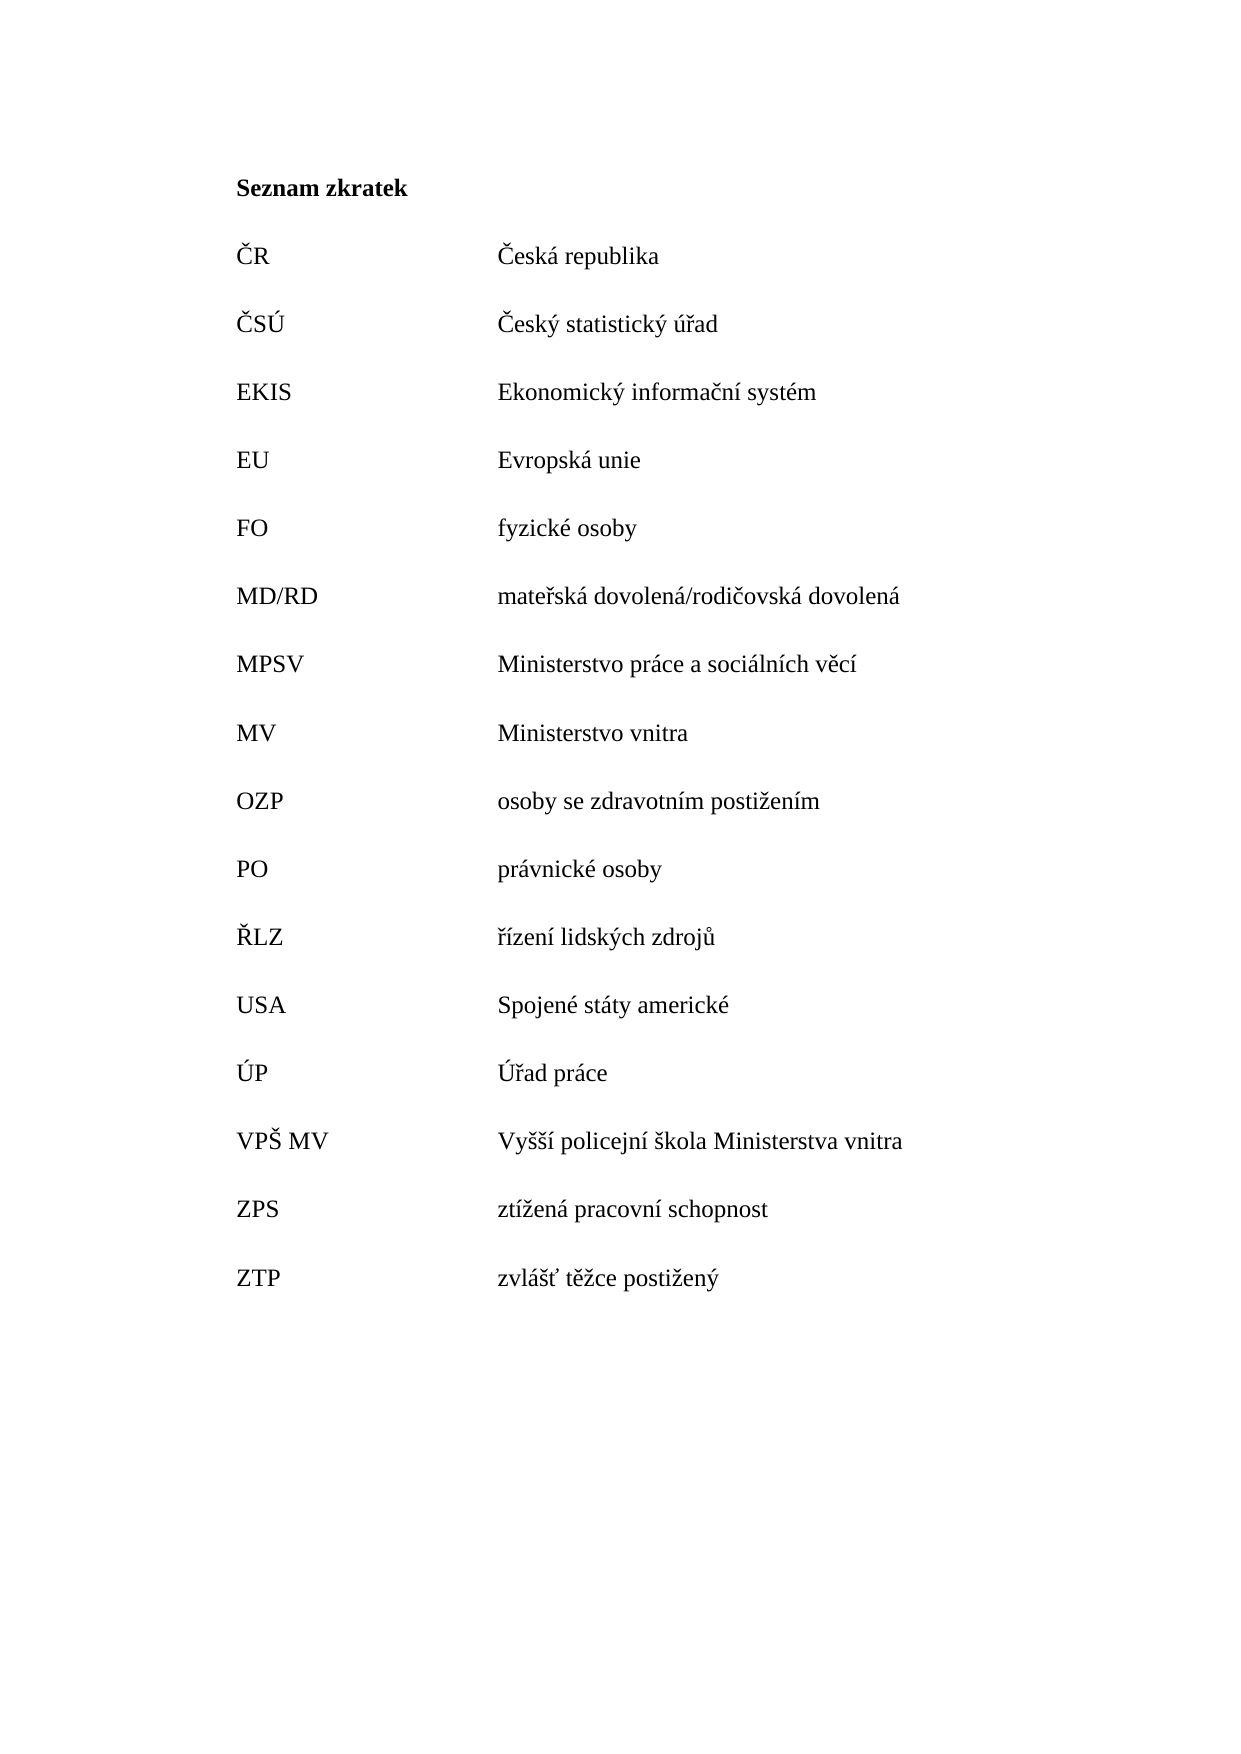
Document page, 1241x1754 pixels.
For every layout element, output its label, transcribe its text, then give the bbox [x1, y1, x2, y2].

text MPSV Ministerstvo práce a sociálních věcí [236, 649, 1122, 678]
text USA Spojené státy americké [236, 990, 1122, 1019]
text VPŠ MV Vyšší policejní škola Ministerstva vnitra [236, 1126, 1122, 1155]
text ÚP Úřad práce [236, 1058, 1122, 1087]
text MD/RD mateřská dovolená/rodičovská dovolená [236, 581, 1122, 610]
text PO právnické osoby [236, 854, 1122, 883]
text EKIS Ekonomický informační systém [236, 377, 1122, 406]
text Seznam zkratek [236, 173, 1122, 201]
text ZPS ztížená pracovní schopnost [236, 1194, 1122, 1223]
text ŘLZ řízení lidských zdrojů [236, 922, 1122, 951]
text EU Evropská unie [236, 445, 1122, 474]
text ZTP zvlášť těžce postižený [236, 1263, 1122, 1291]
text OZP osoby se zdravotním postižením [236, 786, 1122, 814]
text FO fyzické osoby [236, 513, 1122, 542]
text ČR Česká republika [236, 241, 1122, 269]
text MV Ministerstvo vnitra [236, 718, 1122, 746]
text ČSÚ Český statistický úřad [236, 309, 1122, 338]
